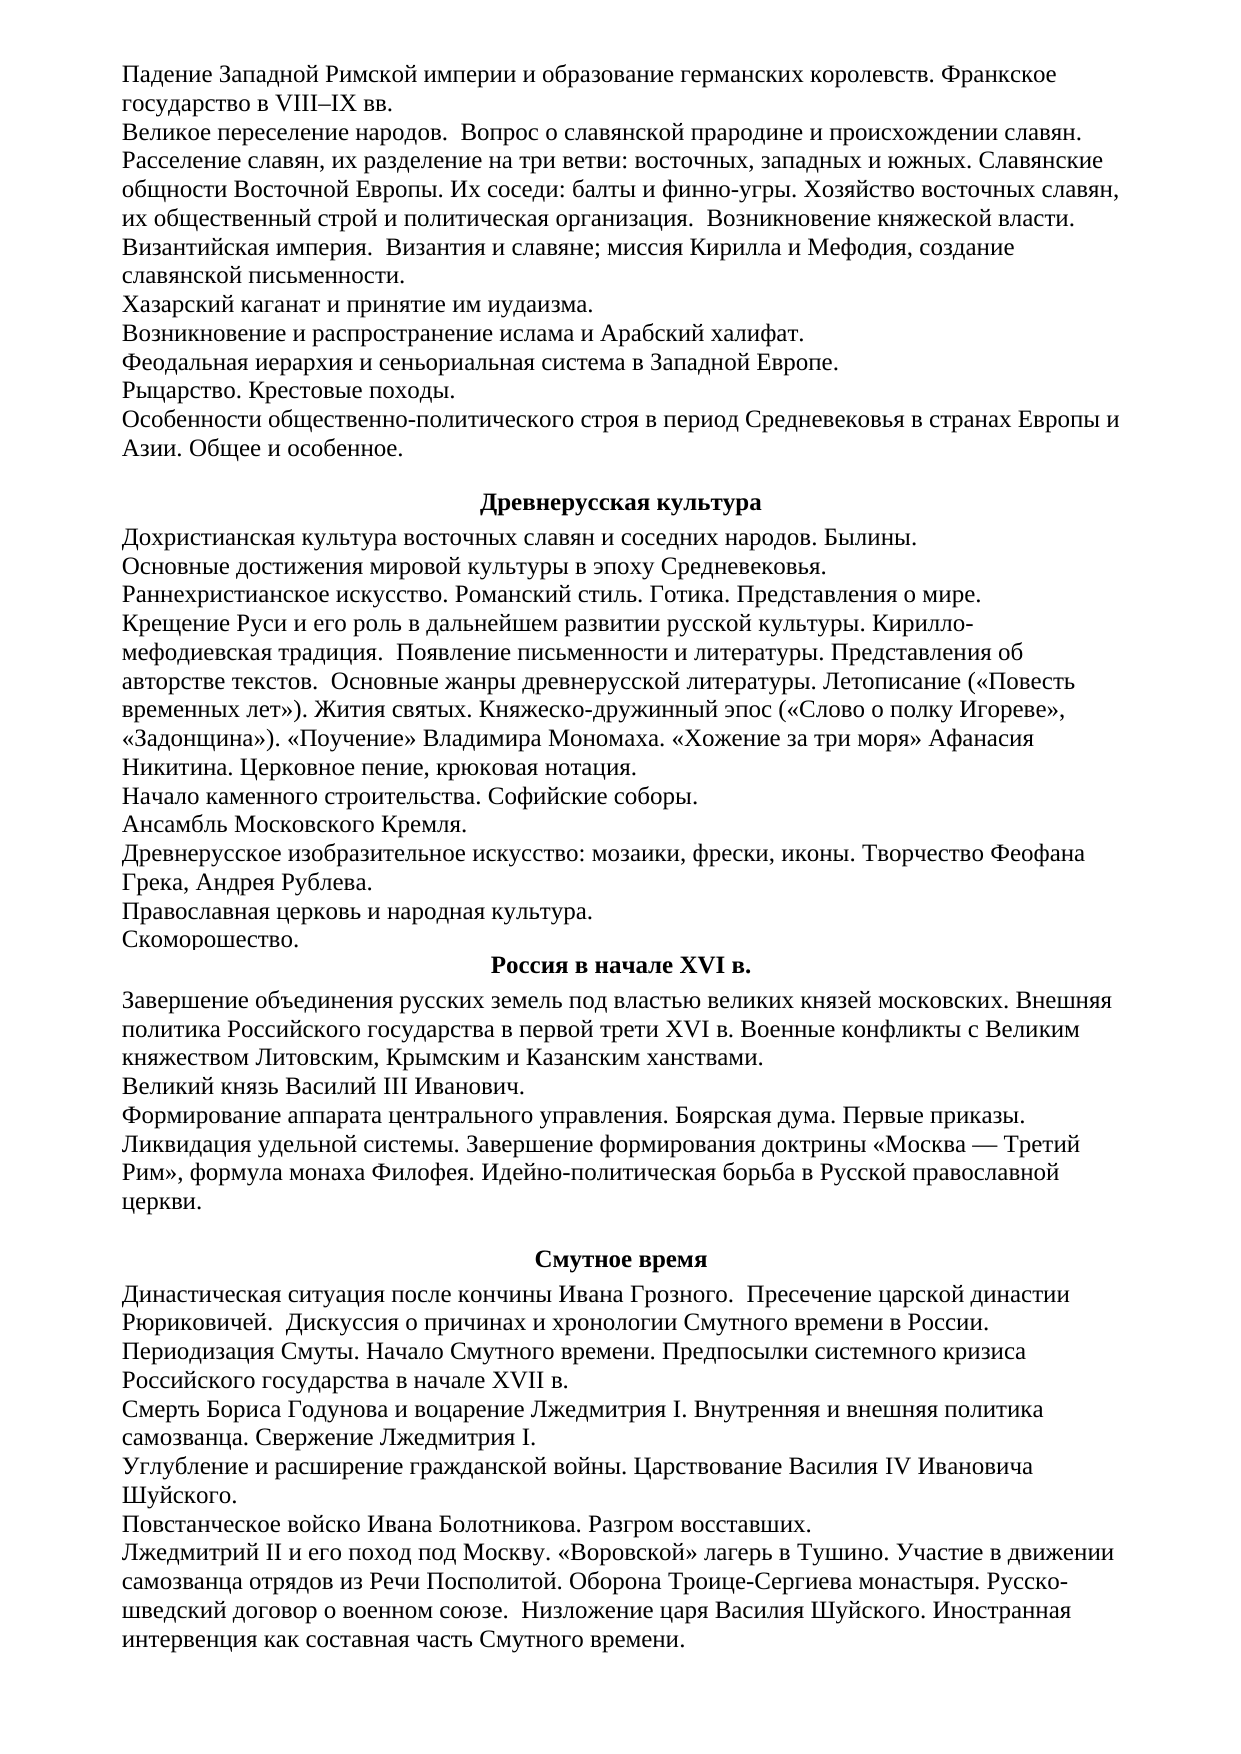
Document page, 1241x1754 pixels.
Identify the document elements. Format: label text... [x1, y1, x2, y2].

table_cell Завершение объединения русских земель под властью великих князей московских. Внешняя политика Российского государства в первой трети XVI в. Военные конфликты с Великим княжеством Литовским, Крымским и Казанским ханствами. Великий князь Василий III Иванович. Формирование аппарата центрального управления. Боярская дума. Первые приказы. Ликвидация удельной системы. Завершение формирования доктрины «Москва — Третий Рим», формула монаха Филофея. Идейно-политическая борьба в Русской православной церкви. [118, 985, 1124, 1243]
table_cell Династическая ситуация после кончины Ивана Грозного. Пресечение царской династии Рюриковичей. Дискуссия о причинах и хронологии Смутного времени в России. Периодизация Смуты. Начало Смутного времени. Предпосылки системного кризиса Российского государства в начале XVII в. Смерть Бориса Годунова и воцарение Лжедмитрия I. Внутренняя и внешняя политика самозванца. Свержение Лжедмитрия I. Углубление и расширение гражданской войны. Царствование Василия IV Ивановича Шуйского. Повстанческое войско Ивана Болотникова. Разгром восставших. Лжедмитрий II и его поход под Москву. «Воровской» лагерь в Тушино. Участие в движении самозванца отрядов из Речи Посполитой. Оборона Троице-Сергиева монастыря. Русско-шведский договор о военном союзе. Низложение царя Василия Шуйского. Иностранная интервенция как составная часть Смутного времени. [118, 1279, 1124, 1662]
table_cell Россия в начале XVI в. [118, 950, 1124, 983]
table_cell Древнерусская культура [118, 487, 1124, 520]
table_header Падение Западной Римской империи и образование германских королевств. Франкское государство в VIII–IX вв. Великое переселение народов. Вопрос о славянской прародине и происхождении славян. Расселение славян, их разделение на три ветви: восточных, западных и южных. Славянские общности Восточной Европы. Их соседи: балты и финно-угры. Хозяйство восточных славян, их общественный строй и политическая организация. Возникновение княжеской власти. Византийская империя. Византия и славяне; миссия Кирилла и Мефодия, создание славянской письменности. Хазарский каганат и принятие им иудаизма. Возникновение и распространение ислама и Арабский халифат. Феодальная иерархия и сеньориальная система в Западной Европе. Рыцарство. Крестовые походы. Особенности общественно-политического строя в период Средневековья в странах Европы и Азии. Общее и особенное. [118, 59, 1124, 486]
table_cell Дохристианская культура восточных славян и соседних народов. Былины. Основные достижения мировой культуры в эпоху Средневековья. Раннехристианское искусство. Романский стиль. Готика. Представления о мире. Крещение Руси и его роль в дальнейшем развитии русской культуры. Кирилло- мефодиевская традиция. Появление письменности и литературы. Представления об авторстве текстов. Основные жанры древнерусской литературы. Летописание («Повесть временных лет»). Жития святых. Княжеско-дружинный эпос («Слово о полку Игореве», «Задонщина»). «Поучение» Владимира Мономаха. «Хожение за три моря» Афанасия Никитина. Церковное пение, крюковая нотация. Начало каменного строительства. Софийские соборы. Ансамбль Московского Кремля. Древнерусское изобразительное искусство: мозаики, фрески, иконы. Творчество Феофана Грека, Андрея Рублева. Православная церковь и народная культура. Скоморошество. [118, 522, 1124, 949]
table_cell Смутное время [118, 1244, 1124, 1277]
